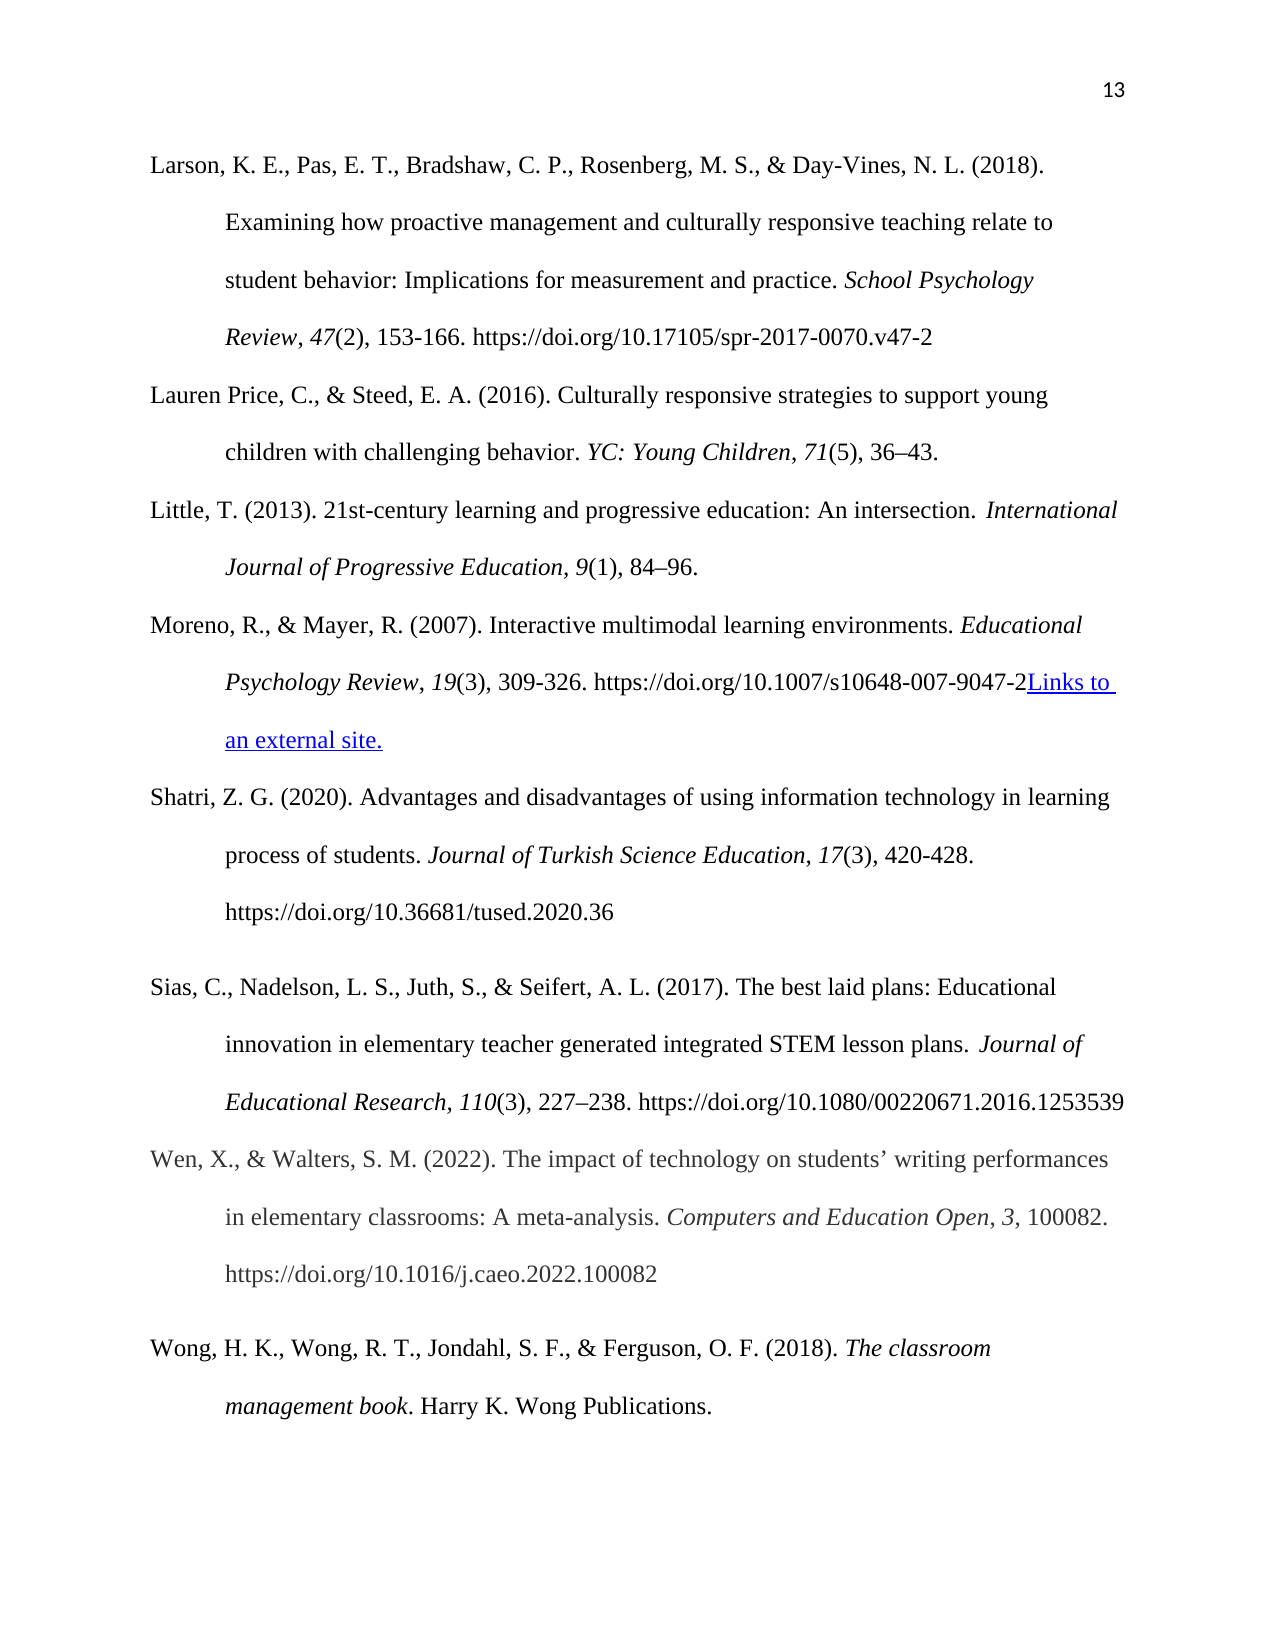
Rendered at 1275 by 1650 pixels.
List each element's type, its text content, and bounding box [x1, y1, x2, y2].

text Little, T. (2013). 21st-century learning and progressive education: An intersection. International Journal of Progressive Education, 9(1), 84–96. [150, 495, 1125, 581]
text Larson, K. E., Pas, E. T., Bradshaw, C. P., Rosenberg, M. S., & Day-Vines, N. L. (2018). Examining how proactive management and culturally responsive teaching relate to student behavior: Implications for measurement and practice. School Psychology Review, 47(2), 153-166. https://doi.org/10.17105/spr-2017-0070.v47-2 [150, 150, 1125, 351]
text Lauren Price, C., & Steed, E. A. (2016). Culturally responsive strategies to support young children with challenging behavior. YC: Young Children, 71(5), 36–43. [150, 380, 1125, 466]
text Sias, C., Nadelson, L. S., Juth, S., & Seifert, A. L. (2017). The best laid plans: Educational innovation in elementary teacher generated integrated STEM lesson plans. Journal of Educational Research, 110(3), 227–238. https://doi.org/10.1080/00220671.2016.1253539 [150, 972, 1125, 1115]
text Moreno, R., & Mayer, R. (2007). Interactive multimodal learning environments. Educational Psychology Review, 19(3), 309-326. https://doi.org/10.1007/s10648-007-9047-2Links to an external site. [150, 610, 1125, 754]
text Wen, X., & Walters, S. M. (2022). The impact of technology on students’ writing performances in elementary classrooms: A meta-analysis. Computers and Education Open, 3, 100082. https://doi.org/10.1016/j.caeo.2022.100082 [150, 1144, 1125, 1288]
text Wong, H. K., Wong, R. T., Jondahl, S. F., & Ferguson, O. F. (2018). The classroom management book. Harry K. Wong Publications. [150, 1333, 1125, 1419]
text Shatri, Z. G. (2020). Advantages and disadvantages of using information technology in learning process of students. Journal of Turkish Science Education, 17(3), 420-428. https://doi.org/10.36681/tused.2020.36 [150, 782, 1125, 926]
